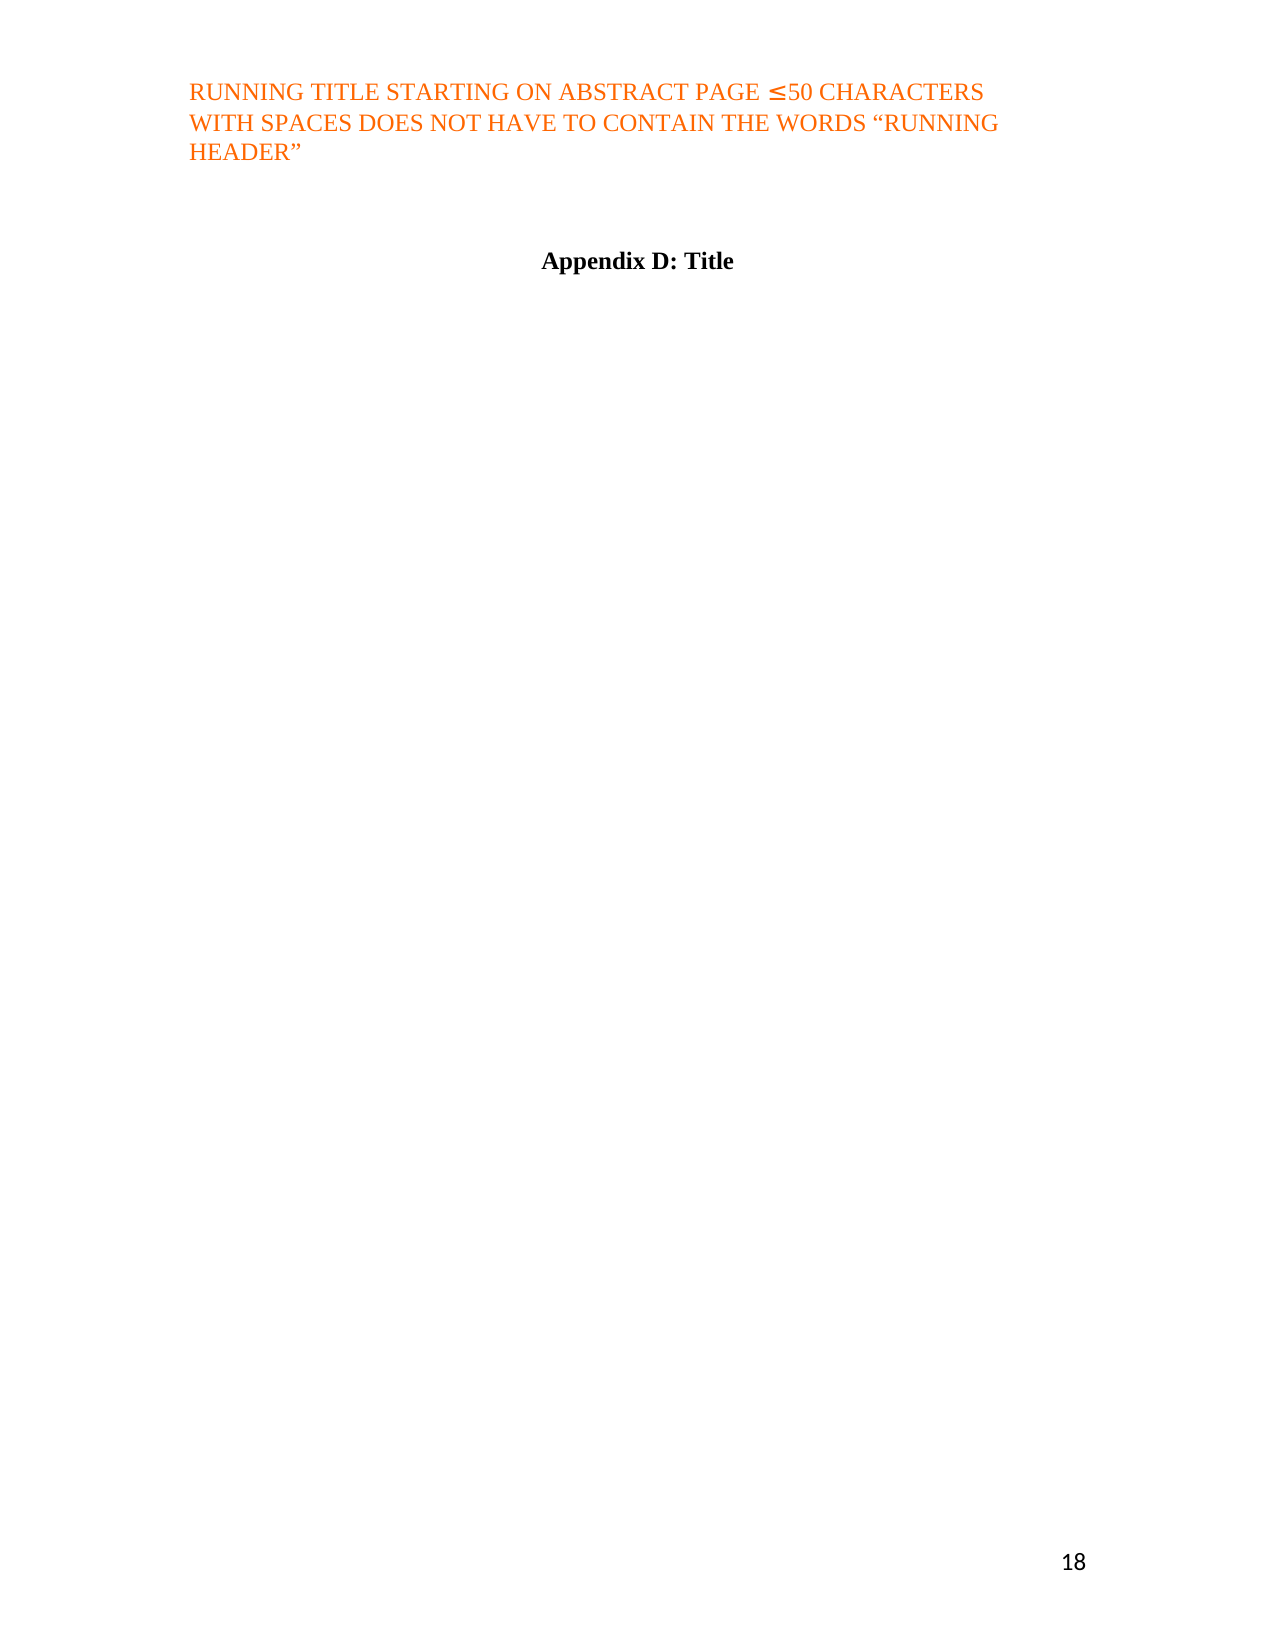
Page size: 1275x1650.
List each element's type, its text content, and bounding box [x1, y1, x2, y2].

subtitle Appendix D: Title [189, 246, 1086, 275]
